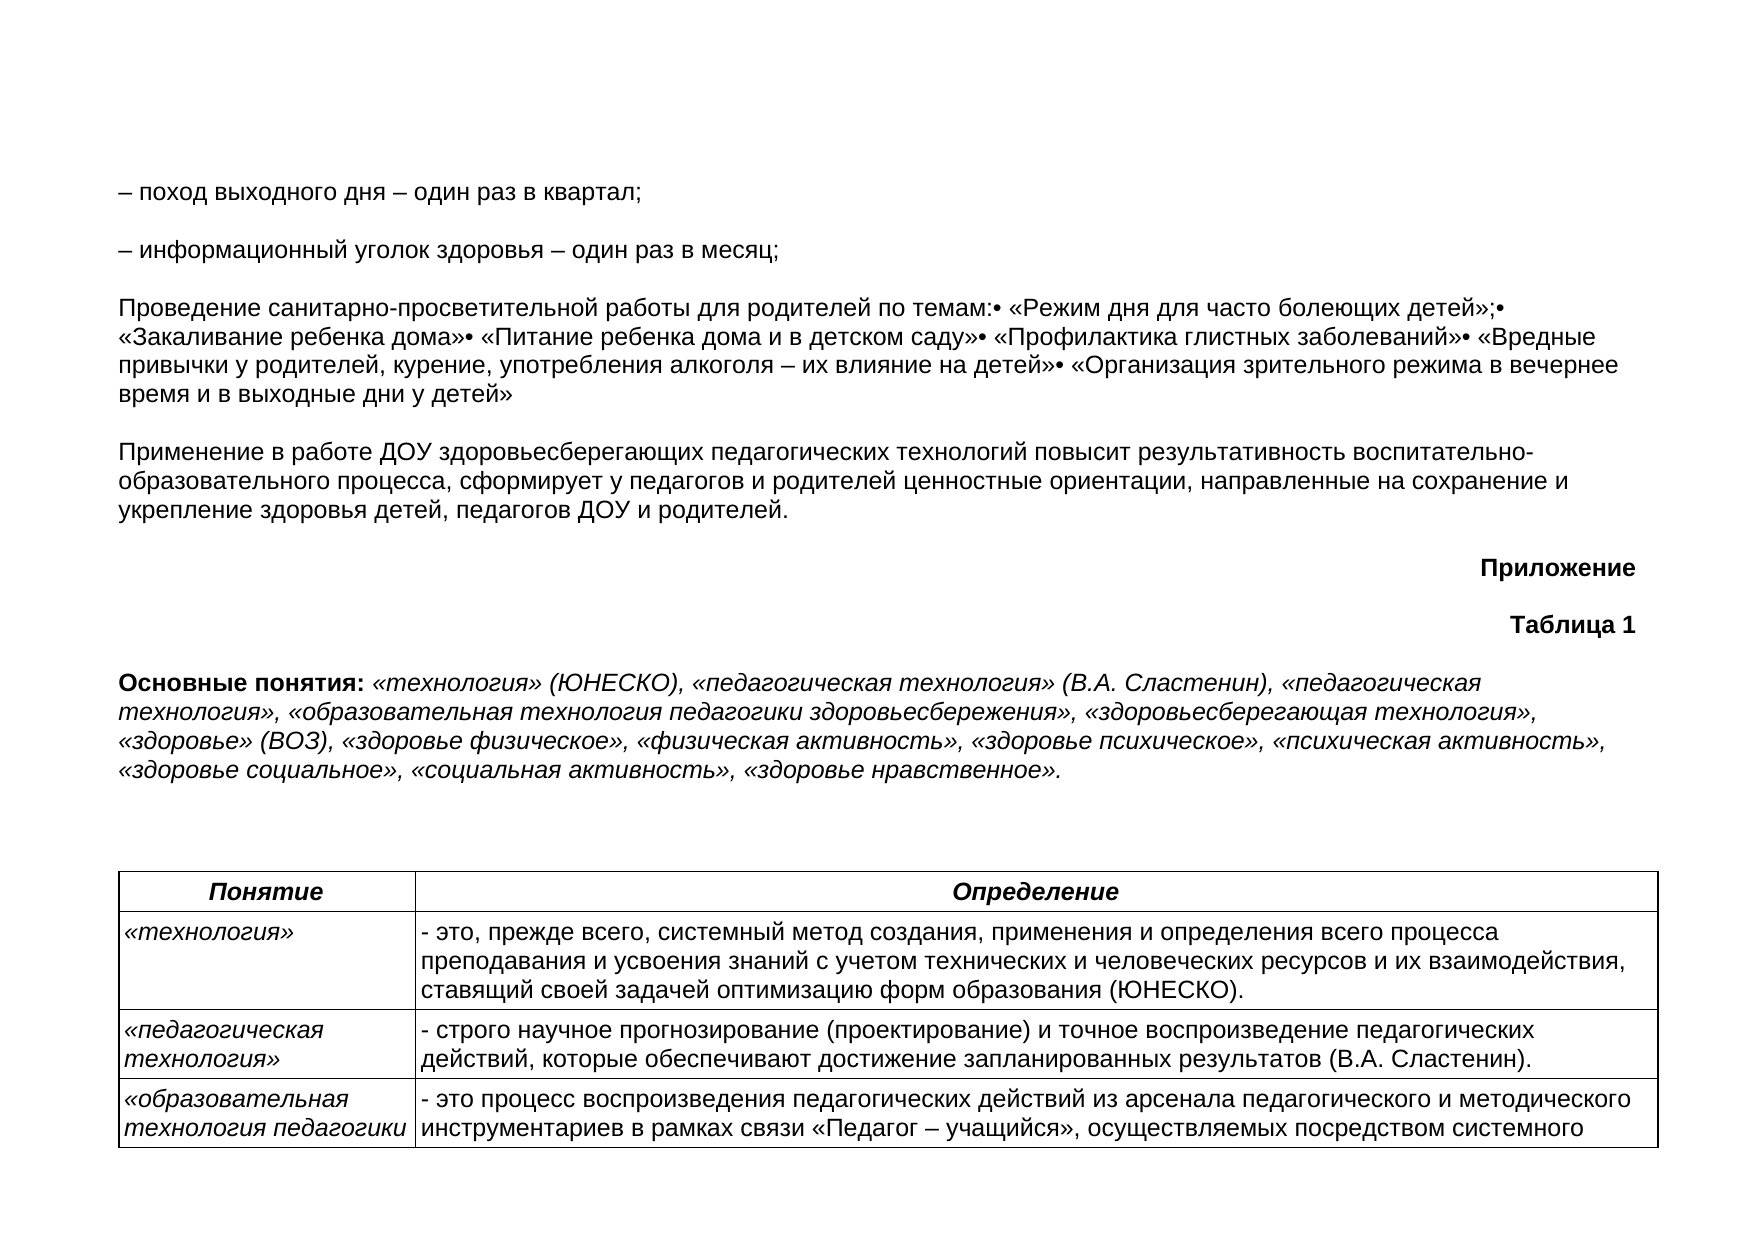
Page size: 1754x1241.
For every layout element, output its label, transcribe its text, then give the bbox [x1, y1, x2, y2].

table_cell - это, прежде всего, системный метод создания, применения и определения всего процесса преподавания и усвоения знаний с учетом технических и человеческих ресурсов и их взаимодействия, ставящий своей задачей оптимизацию форм образования (ЮНЕСКО). [416, 912, 1657, 1009]
table_cell «технология» [120, 912, 415, 1009]
text Таблица 1 [118, 611, 1636, 639]
table_cell «педагогическая технология» [120, 1010, 415, 1078]
table_cell - строго научное прогнозирование (проектирование) и точное воспроизведение педагогических действий, которые обеспечивают достижение запланированных результатов (В.А. Сластенин). [416, 1010, 1657, 1078]
text – поход выходного дня – один раз в квартал; [118, 177, 1636, 206]
text – информационный уголок здоровья – один раз в месяц; [118, 235, 1636, 264]
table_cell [416, 1079, 1657, 1147]
table_header Определение [416, 872, 1657, 911]
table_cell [120, 1079, 415, 1147]
table_header Понятие [120, 872, 415, 911]
text Основные понятия: «технология» (ЮНЕСКО), «педагогическая технология» (В.А. Сластенин), «педагогическая технология», «образовательная технология педагогики здоровьесбережения», «здоровьесберегающая технология», «здоровье» (ВОЗ), «здоровье физическое», «физическая активность», «здоровье психическое», «психическая активность», «здоровье социальное», «социальная активность», «здоровье нравственное». [118, 668, 1636, 783]
text Применение в работе ДОУ здоровьесберегающих педагогических технологий повысит результативность воспитательно-образовательного процесса, сформирует у педагогов и родителей ценностные ориентации, направленные на сохранение и укрепление здоровья детей, педагогов ДОУ и родителей. [118, 437, 1636, 523]
text Приложение [118, 553, 1636, 581]
text Проведение санитарно-просветительной работы для родителей по темам:• «Режим дня для часто болеющих детей»;• «Закаливание ребенка дома»• «Питание ребенка дома и в детском саду»• «Профилактика глистных заболеваний»• «Вредные привычки у родителей, курение, употребления алкоголя – их влияние на детей»• «Организация зрительного режима в вечернее время и в выходные дни у детей» [118, 293, 1636, 408]
